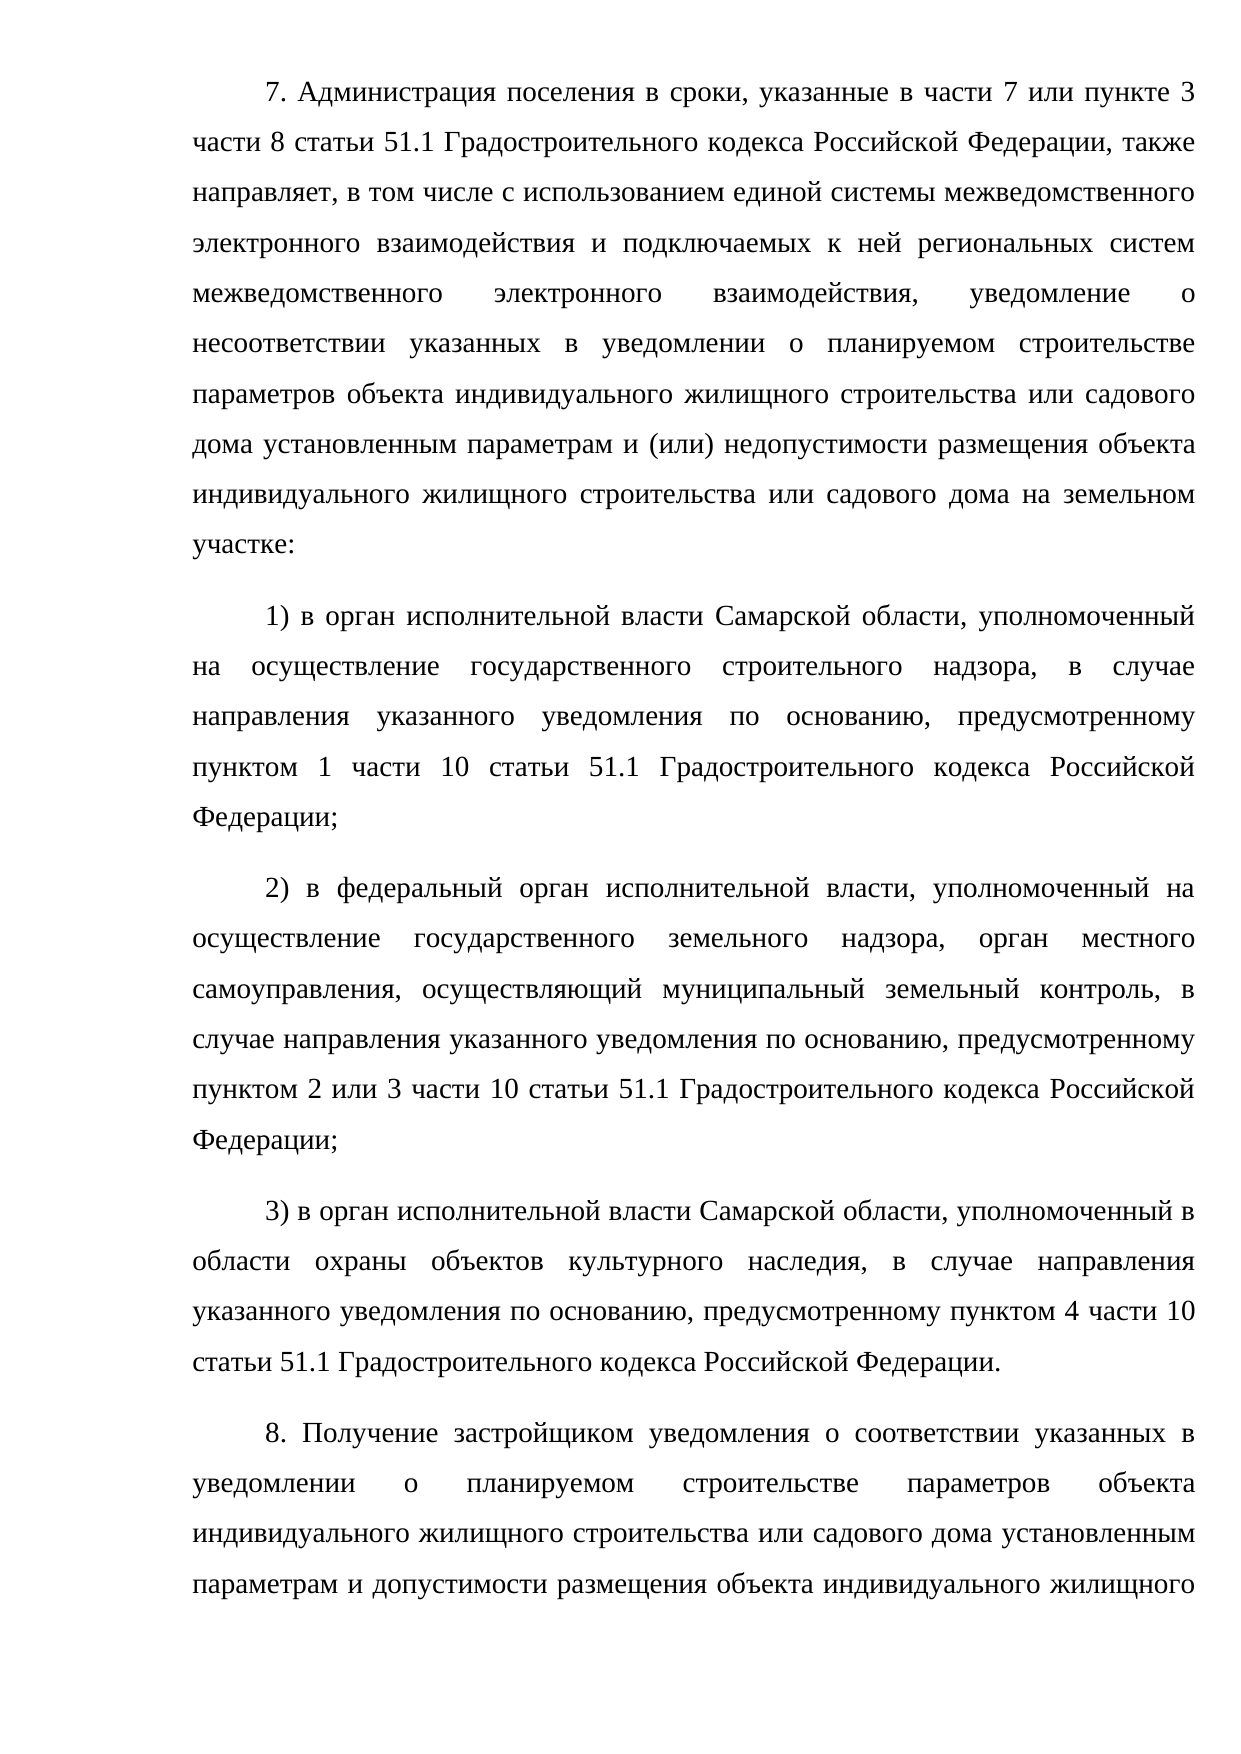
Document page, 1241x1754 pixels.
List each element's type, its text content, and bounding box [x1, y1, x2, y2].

text 3) в орган исполнительной власти Самарской области, уполномоченный в области охраны объектов культурного наследия, в случае направления указанного уведомления по основанию, предусмотренному пунктом 4 части 10 статьи 51.1 Градостроительного кодекса Российской Федерации. [192, 1193, 1196, 1377]
text 7. Администрация поселения в сроки, указанные в части 7 или пункте 3 части 8 статьи 51.1 Градостроительного кодекса Российской Федерации, также направляет, в том числе с использованием единой системы межведомственного электронного взаимодействия и подключаемых к ней региональных систем межведомственного электронного взаимодействия, уведомление о несоответствии указанных в уведомлении о планируемом строительстве параметров объекта индивидуального жилищного строительства или садового дома установленным параметрам и (или) недопустимости размещения объекта индивидуального жилищного строительства или садового дома на земельном участке: [192, 74, 1196, 560]
text 2) в федеральный орган исполнительной власти, уполномоченный на осуществление государственного земельного надзора, орган местного самоуправления, осуществляющий муниципальный земельный контроль, в случае направления указанного уведомления по основанию, предусмотренному пунктом 2 или 3 части 10 статьи 51.1 Градостроительного кодекса Российской Федерации; [192, 870, 1196, 1155]
text 1) в орган исполнительной власти Самарской области, уполномоченный на осуществление государственного строительного надзора, в случае направления указанного уведомления по основанию, предусмотренному пунктом 1 части 10 статьи 51.1 Градостроительного кодекса Российской Федерации; [192, 598, 1196, 833]
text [192, 1415, 1196, 1599]
